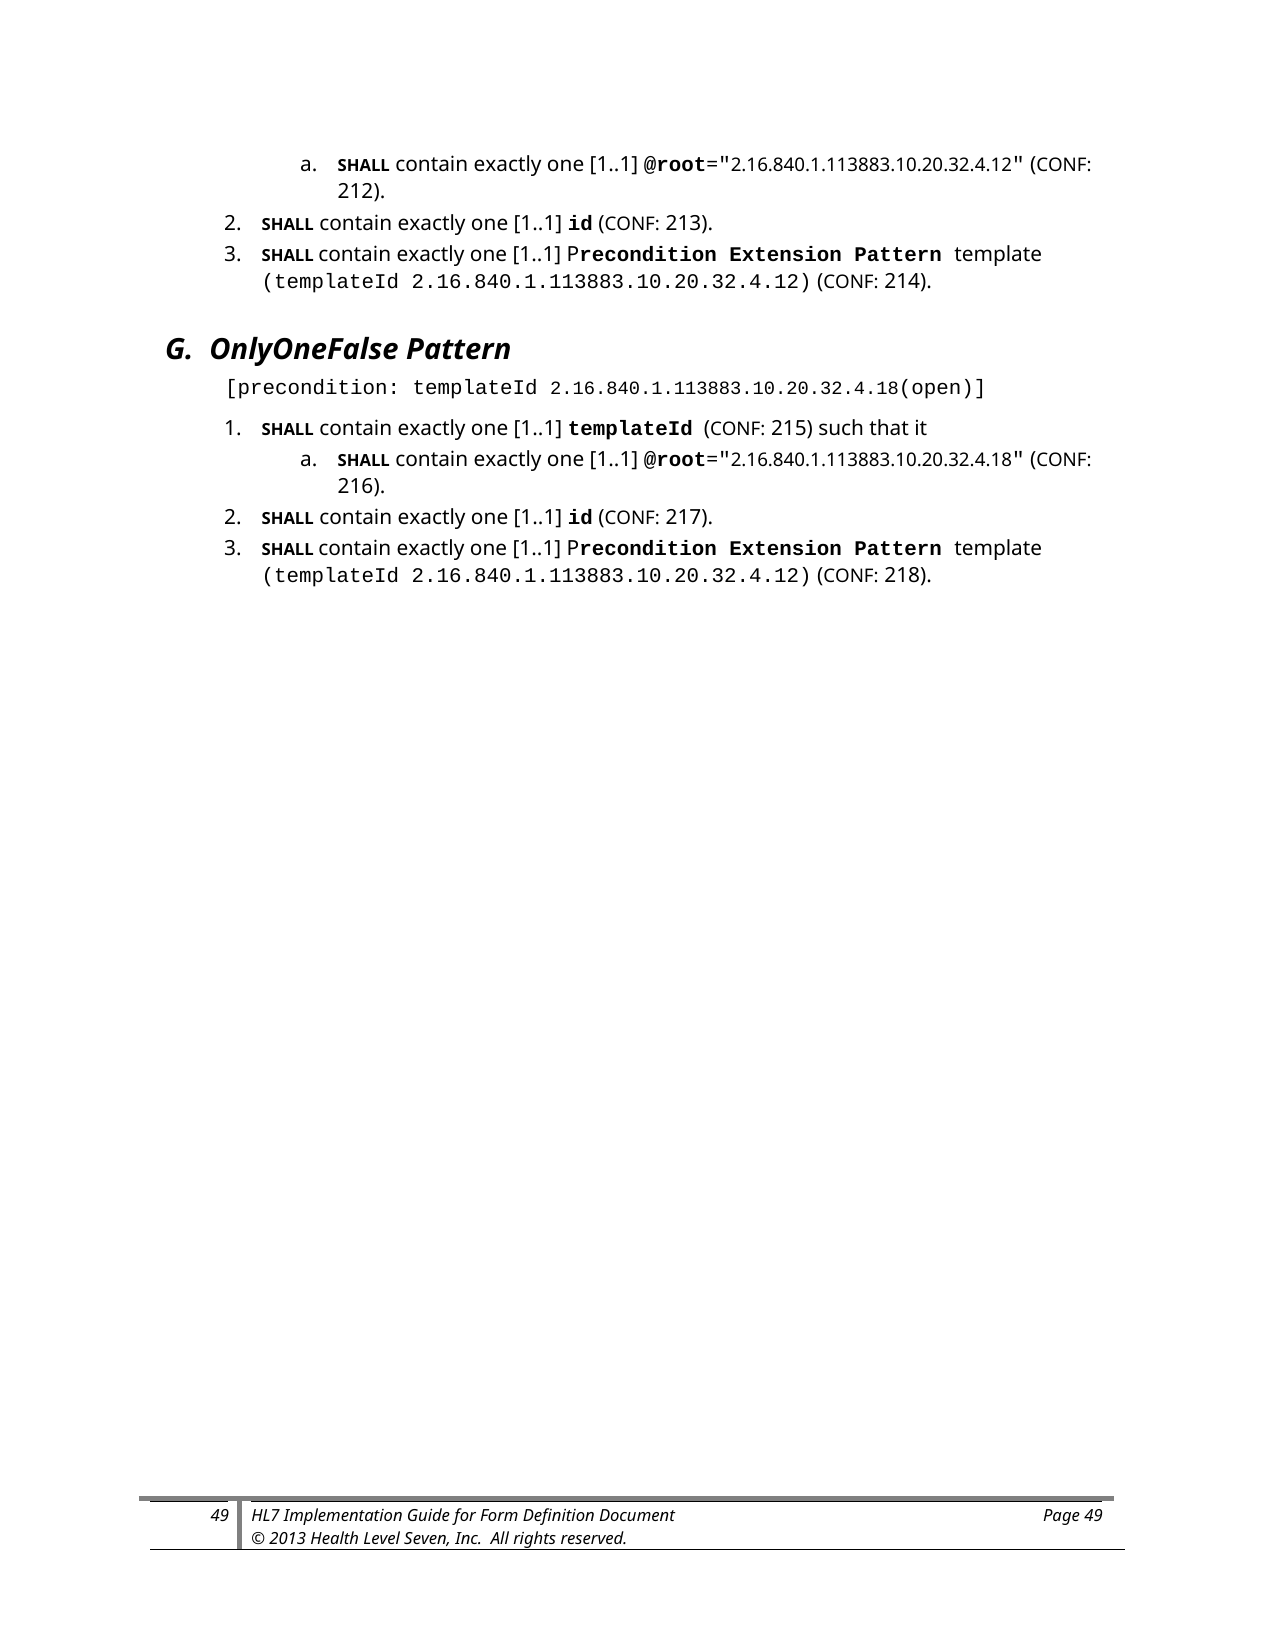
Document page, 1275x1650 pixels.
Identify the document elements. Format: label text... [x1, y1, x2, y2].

list SHALL contain exactly one [1..1] Precondition Extension Pattern template (templateId 2.16.840.1.113883.10.20.32.4.12) (CONF: 214). [224, 239, 1125, 294]
list SHALL contain exactly one [1..1] id (CONF: 213). [224, 208, 1125, 235]
text [precondition: templateId 2.16.840.1.113883.10.20.32.4.18(open)] [225, 377, 1125, 401]
list SHALL contain exactly one [1..1] id (CONF: 217). [224, 503, 1125, 530]
list OnlyOneFalse Pattern [165, 337, 1125, 364]
list SHALL contain exactly one [1..1] @root="2.16.840.1.113883.10.20.32.4.12" (CONF: 212). [300, 150, 1125, 204]
list SHALL contain exactly one [1..1] Precondition Extension Pattern template (templateId 2.16.840.1.113883.10.20.32.4.12) (CONF: 218). [224, 534, 1125, 588]
list SHALL contain exactly one [1..1] templateId (CONF: 215) such that it [224, 413, 1125, 440]
list SHALL contain exactly one [1..1] @root="2.16.840.1.113883.10.20.32.4.18" (CONF: 216). [300, 444, 1125, 499]
